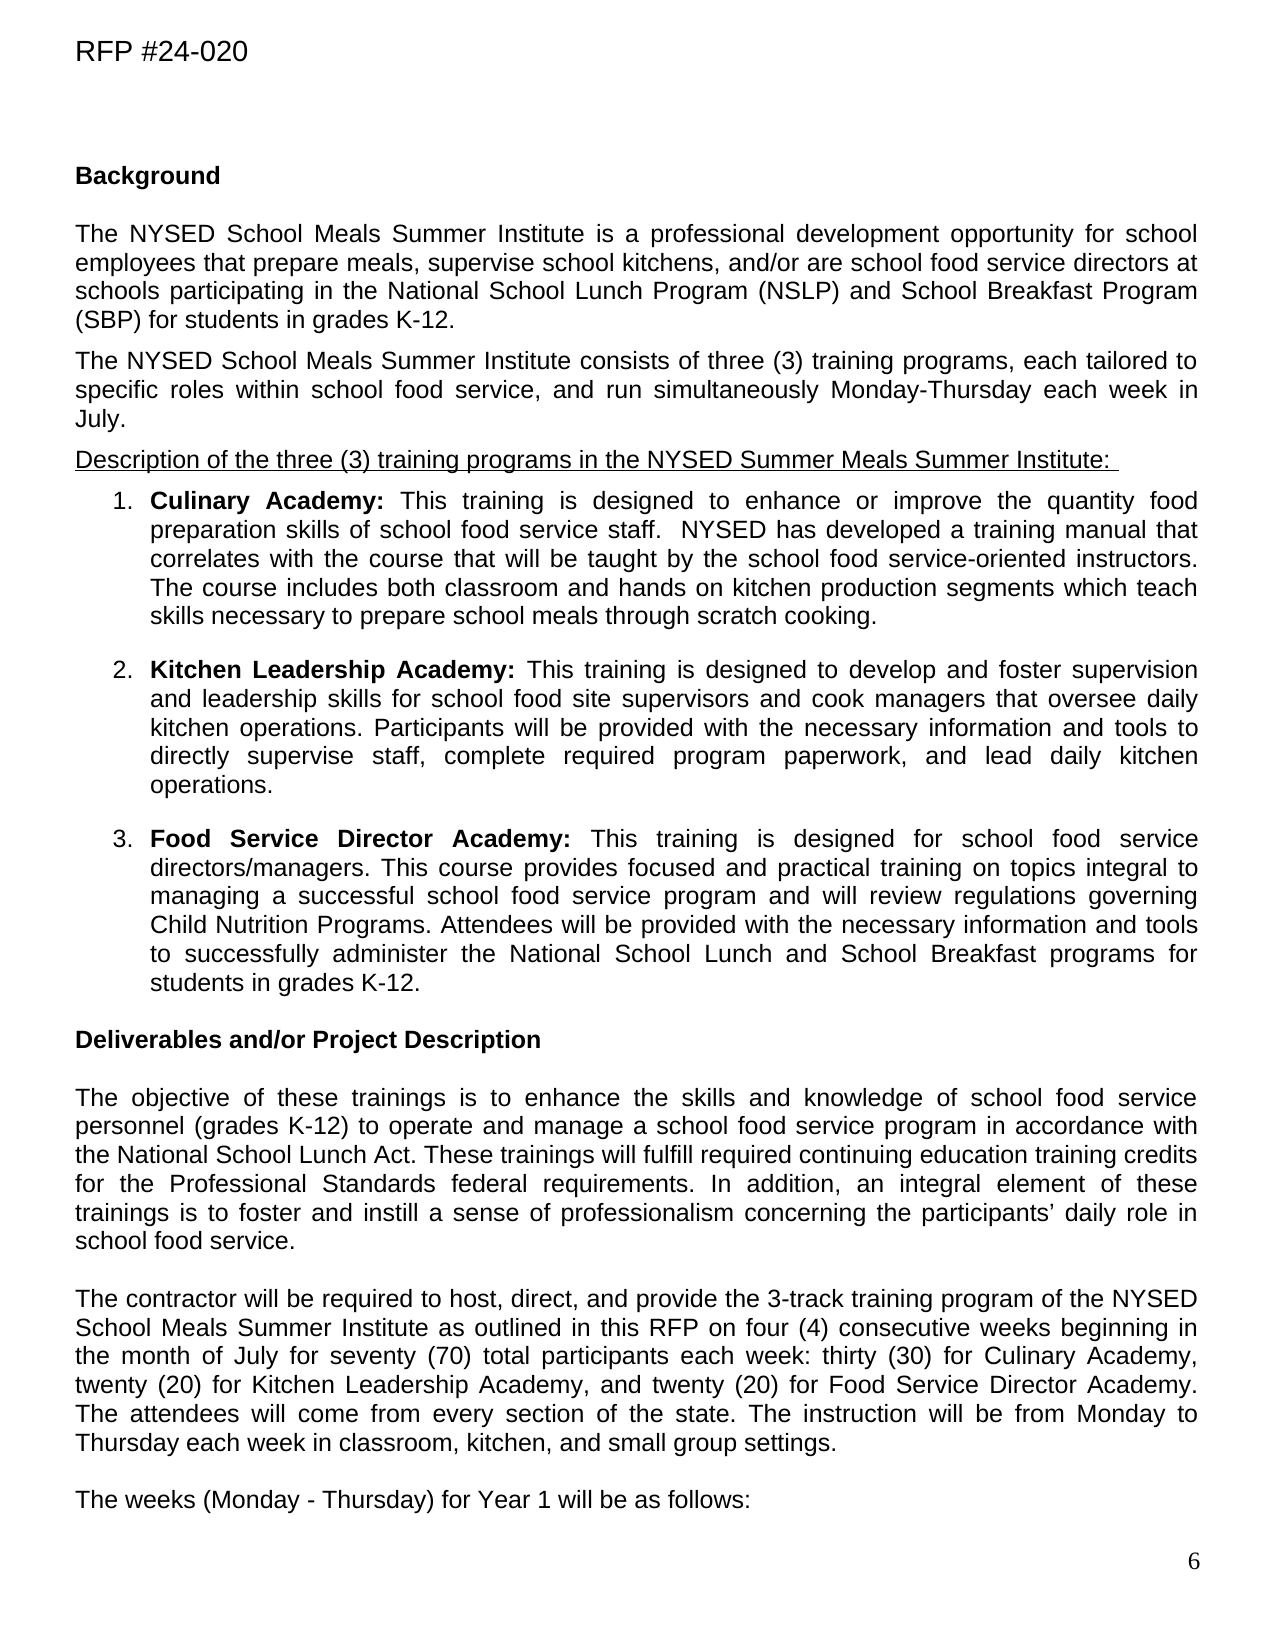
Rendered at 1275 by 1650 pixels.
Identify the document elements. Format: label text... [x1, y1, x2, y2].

text Description of the three (3) training programs in the NYSED Summer Meals Summer Institute: [75, 445, 1200, 474]
list Food Service Director Academy: This training is designed for school food service directors/managers. This course provides focused and practical training on topics integral to managing a successful school food service program and will review regulations governing Child Nutrition Programs. Attendees will be provided with the necessary information and tools to successfully administer the National School Lunch and School Breakfast programs for students in grades K-12. [112, 824, 1200, 996]
text The objective of these trainings is to enhance the skills and knowledge of school food service personnel (grades K-12) to operate and manage a school food service program in accordance with the National School Lunch Act. These trainings will fulfill required continuing education training credits for the Professional Standards federal requirements. In addition, an integral element of these trainings is to foster and instill a sense of professionalism concerning the participants’ daily role in school food service. [75, 1082, 1200, 1255]
subtitle Deliverables and/or Project Description [75, 1025, 1200, 1054]
text The NYSED School Meals Summer Institute is a professional development opportunity for school employees that prepare meals, supervise school kitchens, and/or are school food service directors at schools participating in the National School Lunch Program (NSLP) and School Breakfast Program (SBP) for students in grades K-12. [75, 219, 1200, 334]
list Kitchen Leadership Academy: This training is designed to develop and foster supervision and leadership skills for school food site supervisors and cook managers that oversee daily kitchen operations. Participants will be provided with the necessary information and tools to directly supervise staff, complete required program paperwork, and lead daily kitchen operations. [112, 655, 1200, 799]
text The contractor will be required to host, direct, and provide the 3-track training program of the NYSED School Meals Summer Institute as outlined in this RFP on four (4) consecutive weeks beginning in the month of July for seventy (70) total participants each week: thirty (30) for Culinary Academy, twenty (20) for Kitchen Leadership Academy, and twenty (20) for Food Service Director Academy. The attendees will come from every section of the state. The instruction will be from Monday to Thursday each week in classroom, kitchen, and small group settings. [75, 1284, 1200, 1456]
subtitle Background [75, 161, 1200, 190]
text The weeks (Monday - Thursday) for Year 1 will be as follows: [75, 1485, 1200, 1514]
text The NYSED School Meals Summer Institute consists of three (3) training programs, each tailored to specific roles within school food service, and run simultaneously Monday-Thursday each week in July. [75, 346, 1200, 432]
list Culinary Academy: This training is designed to enhance or improve the quantity food preparation skills of school food service staff. NYSED has developed a training manual that correlates with the course that will be taught by the school food service-oriented instructors. The course includes both classroom and hands on kitchen production segments which teach skills necessary to prepare school meals through scratch cooking. [112, 486, 1200, 630]
